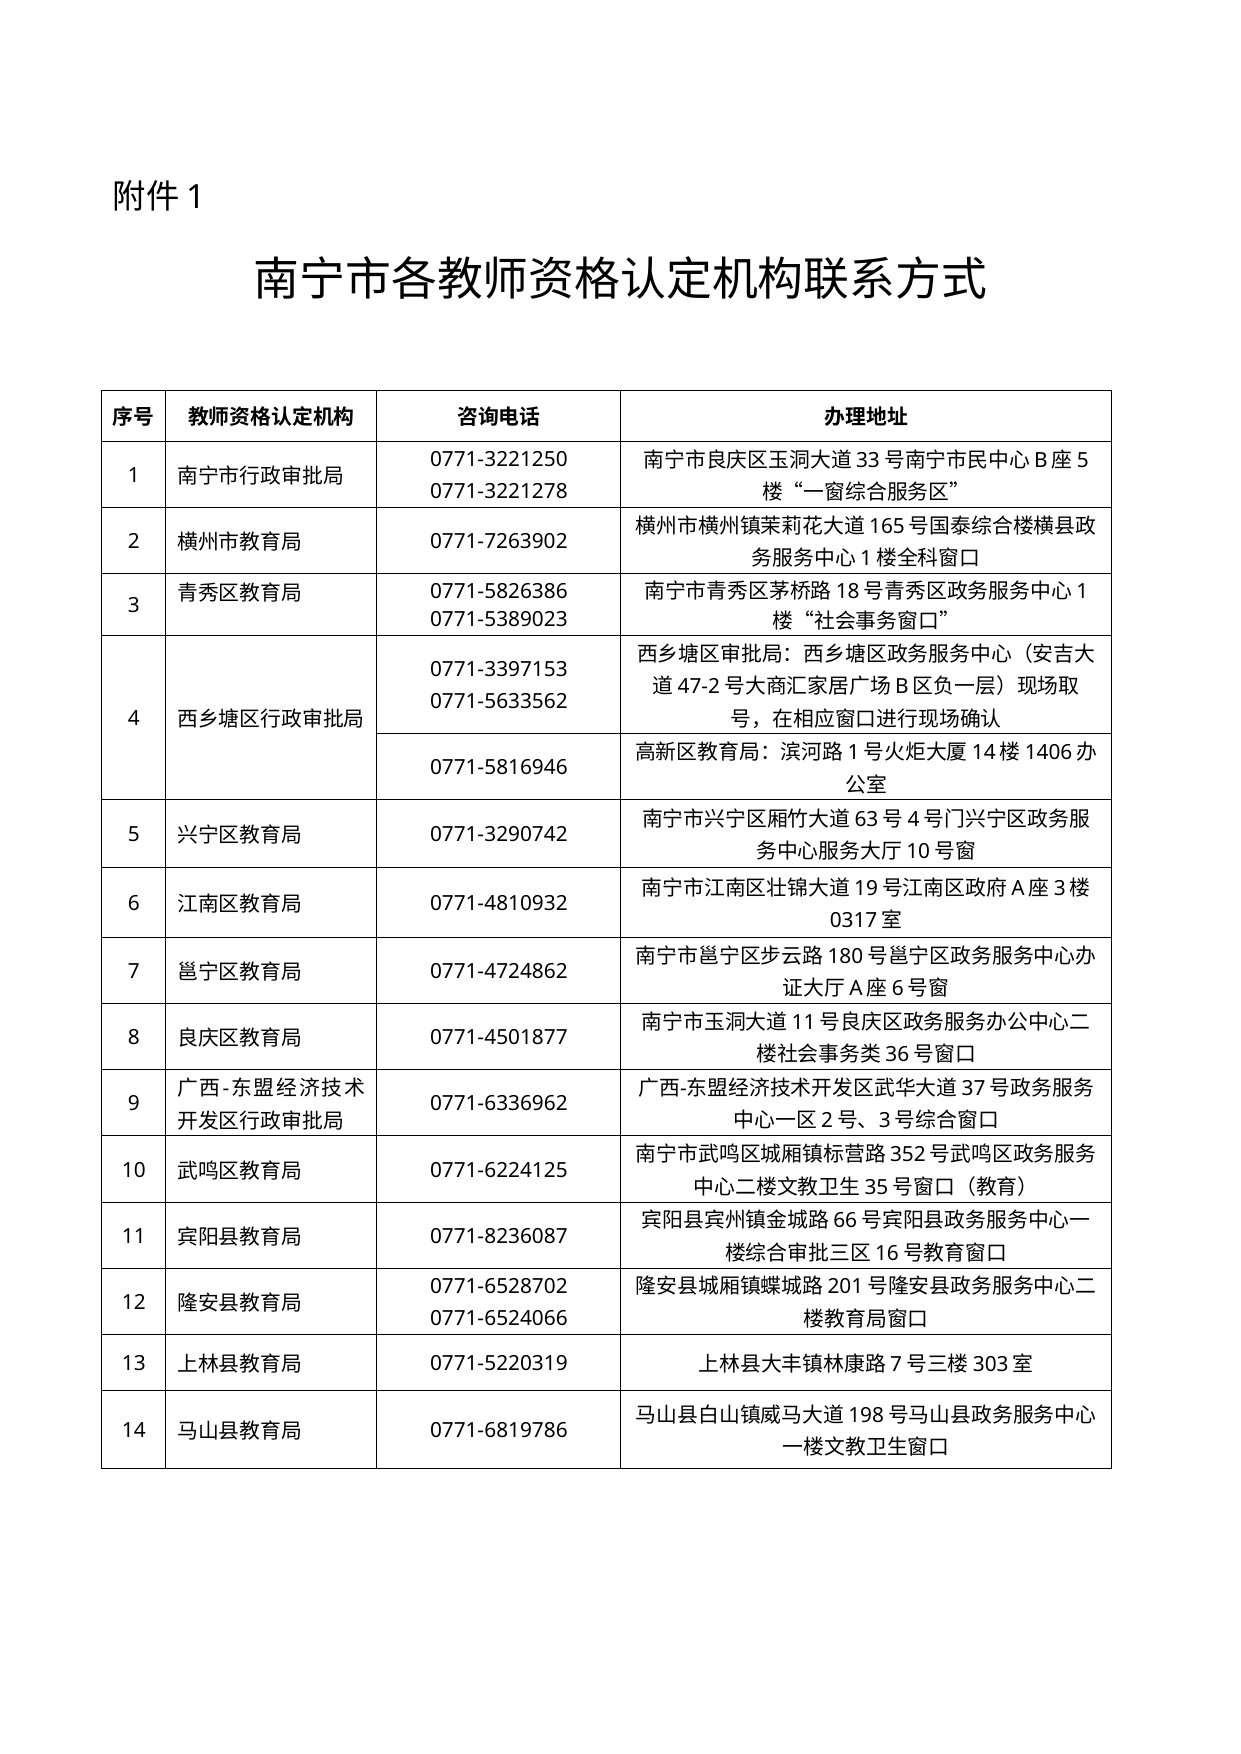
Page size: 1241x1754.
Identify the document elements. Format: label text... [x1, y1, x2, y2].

table_cell 13 [102, 1335, 165, 1390]
table_cell 南宁市江南区壮锦大道19号江南区政府A座3楼0317室 [621, 868, 1111, 937]
table_cell 0771-5220319 [377, 1335, 620, 1390]
table_cell 3 [102, 574, 165, 634]
table_cell 12 [102, 1269, 165, 1334]
table_cell 0771-5816946 [377, 734, 620, 799]
table_header 序号 [102, 391, 165, 441]
table_cell 6 [102, 868, 165, 937]
table_cell 5 [102, 800, 165, 867]
table_cell 0771-8236087 [377, 1203, 620, 1268]
table_cell 西乡塘区行政审批局 [166, 636, 376, 799]
table_header 办理地址 [621, 391, 1111, 441]
table_cell 0771-3290742 [377, 800, 620, 867]
table_cell 南宁市邕宁区步云路180号邕宁区政务服务中心办证大厅A座6号窗 [621, 938, 1111, 1003]
table_cell 南宁市良庆区玉洞大道33号南宁市民中心B座5楼“一窗综合服务区” [621, 442, 1111, 507]
table_cell 4 [102, 636, 165, 799]
table_cell 0771-3221250 0771-3221278 [377, 442, 620, 507]
table_cell 8 [102, 1004, 165, 1069]
table_cell 高新区教育局：滨河路1号火炬大厦14楼1406办公室 [621, 734, 1111, 799]
table_cell 0771-6819786 [377, 1391, 620, 1468]
table_cell 隆安县城厢镇蝶城路201号隆安县政务服务中心二楼教育局窗口 [621, 1269, 1111, 1334]
table_cell 0771-6336962 [377, 1070, 620, 1135]
table_cell 0771-5826386 0771-5389023 [377, 574, 620, 634]
table_cell 邕宁区教育局 [166, 938, 376, 1003]
table_cell 0771-3397153 0771-5633562 [377, 636, 620, 733]
table_cell 横州市教育局 [166, 508, 376, 573]
table_cell 上林县大丰镇林康路7号三楼303室 [621, 1335, 1111, 1390]
table_cell 隆安县教育局 [166, 1269, 376, 1334]
table_cell 9 [102, 1070, 165, 1135]
table_cell 1 [102, 442, 165, 507]
text 南宁市各教师资格认定机构联系方式 [112, 227, 1128, 324]
table_cell 武鸣区教育局 [166, 1136, 376, 1202]
table_cell 广西-东盟经济技术开发区行政审批局 [166, 1070, 376, 1135]
table_cell 0771-4501877 [377, 1004, 620, 1069]
table_cell 0771-7263902 [377, 508, 620, 573]
table_cell 青秀区教育局 [166, 574, 376, 634]
table_cell 0771-6528702 0771-6524066 [377, 1269, 620, 1334]
table_cell 江南区教育局 [166, 868, 376, 937]
table_cell 0771-6224125 [377, 1136, 620, 1202]
table_header 教师资格认定机构 [166, 391, 376, 441]
table_cell 10 [102, 1136, 165, 1202]
table_cell 兴宁区教育局 [166, 800, 376, 867]
table_cell 南宁市青秀区茅桥路18号青秀区政务服务中心1楼“社会事务窗口” [621, 574, 1111, 634]
table_cell 上林县教育局 [166, 1335, 376, 1390]
table_cell 南宁市玉洞大道11号良庆区政务服务办公中心二楼社会事务类36号窗口 [621, 1004, 1111, 1069]
table_cell 南宁市兴宁区厢竹大道63号4号门兴宁区政务服务中心服务大厅10号窗 [621, 800, 1111, 867]
table_cell 南宁市武鸣区城厢镇标营路352号武鸣区政务服务中心二楼文教卫生35号窗口（教育） [621, 1136, 1111, 1202]
table_cell 0771-4724862 [377, 938, 620, 1003]
text 附件1 [112, 162, 1128, 227]
table_cell 2 [102, 508, 165, 573]
table_cell 马山县白山镇威马大道198号马山县政务服务中心一楼文教卫生窗口 [621, 1391, 1111, 1468]
table_cell 横州市横州镇茉莉花大道165号国泰综合楼横县政务服务中心1楼全科窗口 [621, 508, 1111, 573]
table_cell 7 [102, 938, 165, 1003]
table_cell 0771-4810932 [377, 868, 620, 937]
table_cell 宾阳县宾州镇金城路66号宾阳县政务服务中心一楼综合审批三区16号教育窗口 [621, 1203, 1111, 1268]
table_cell 马山县教育局 [166, 1391, 376, 1468]
table_cell 广西-东盟经济技术开发区武华大道37号政务服务中心一区2号、3号综合窗口 [621, 1070, 1111, 1135]
table_cell 14 [102, 1391, 165, 1468]
table_header 咨询电话 [377, 391, 620, 441]
table_cell 良庆区教育局 [166, 1004, 376, 1069]
table_cell 11 [102, 1203, 165, 1268]
table_cell 南宁市行政审批局 [166, 442, 376, 507]
table_cell 宾阳县教育局 [166, 1203, 376, 1268]
table_cell 西乡塘区审批局：西乡塘区政务服务中心（安吉大道47-2号大商汇家居广场B区负一层）现场取号，在相应窗口进行现场确认 [621, 636, 1111, 733]
